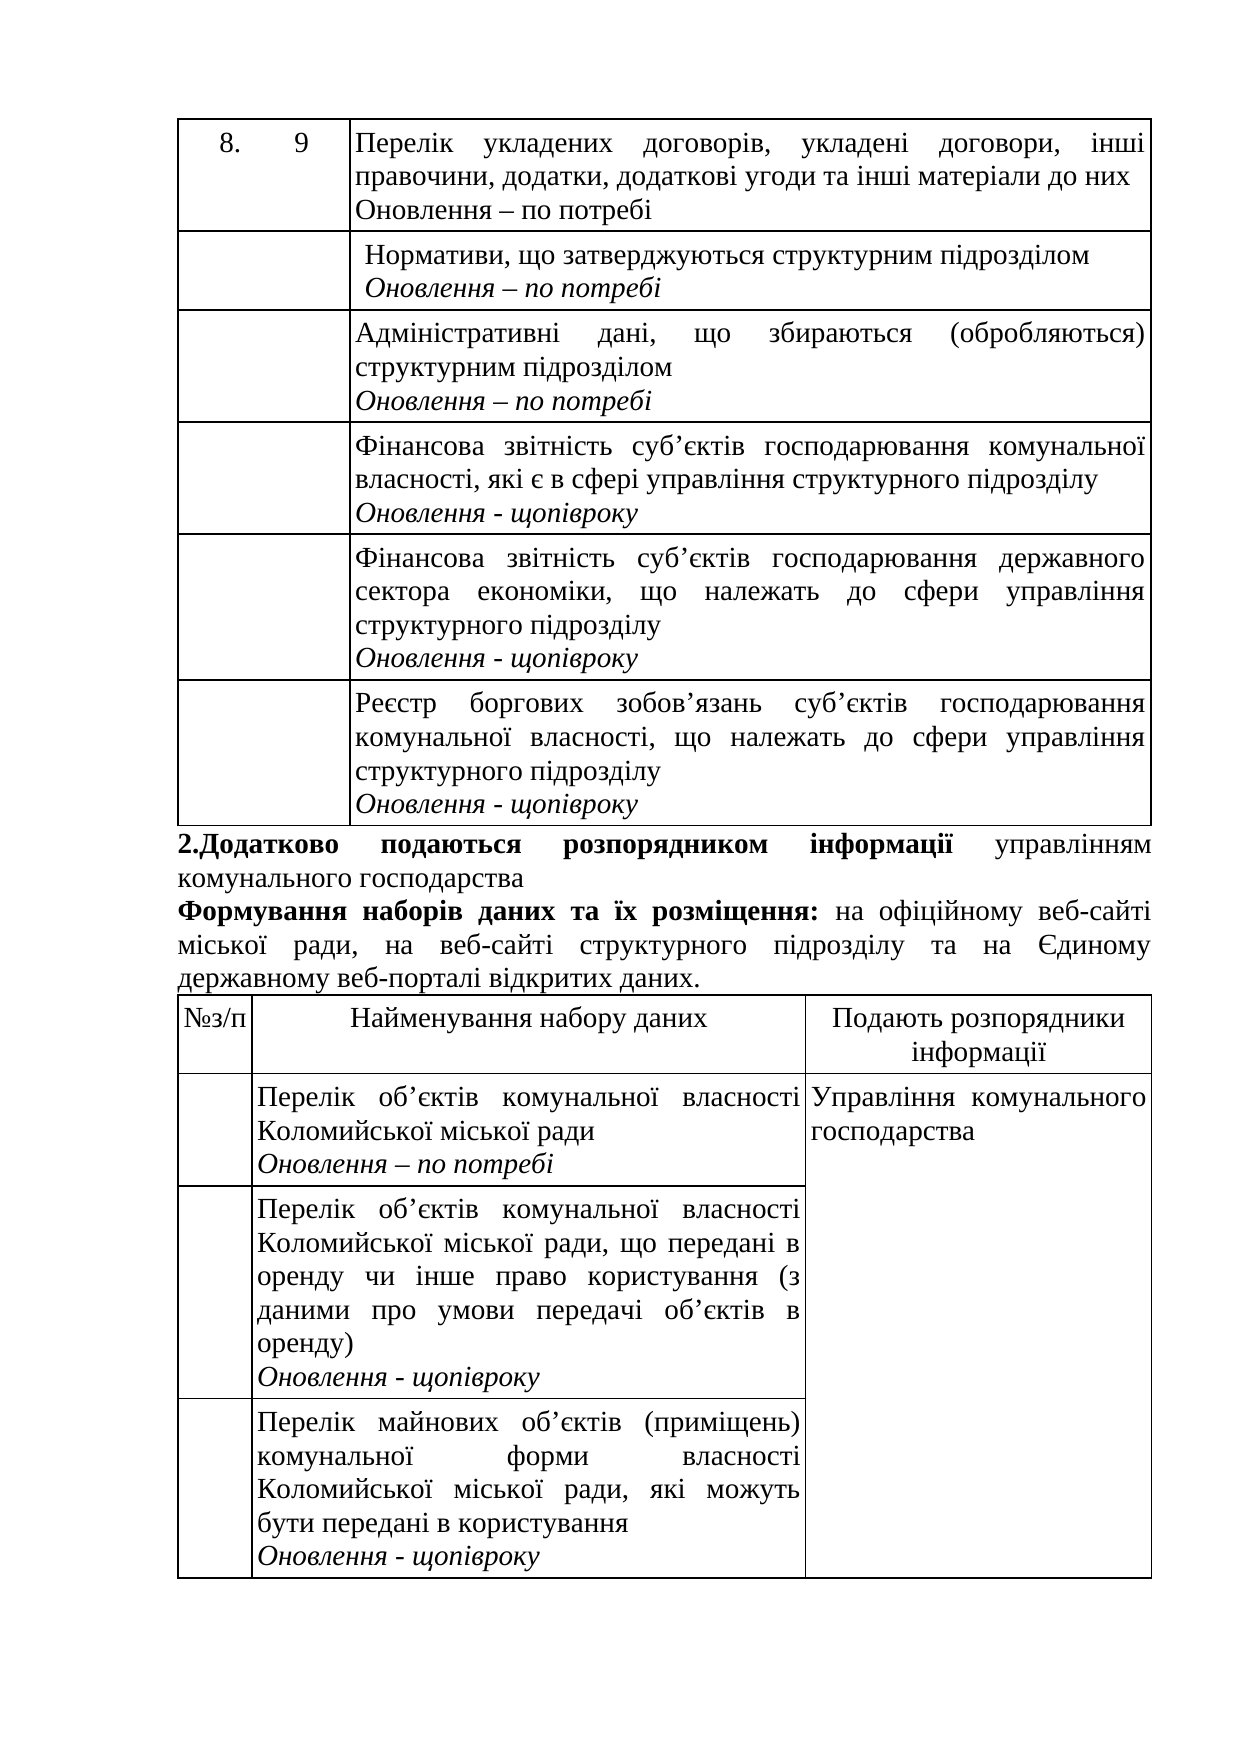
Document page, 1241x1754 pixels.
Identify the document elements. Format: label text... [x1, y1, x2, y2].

table_header 9 [179, 120, 349, 230]
table_cell [179, 232, 349, 309]
table_cell Реєстр боргових зобов’язань суб’єктів господарювання комунальної власності, що належать до сфери управління структурного підрозділу Оновлення - щопівроку [351, 681, 1150, 825]
table_cell Фінансова звітність суб’єктів господарювання комунальної власності, які є в сфері управління структурного підрозділу Оновлення - щопівроку [351, 423, 1150, 533]
table_cell Нормативи, що затверджуються структурним підрозділом Оновлення – по потребі [351, 232, 1150, 309]
table_cell Перелік майнових об’єктів (приміщень) комунальної форми власності Коломийської міської ради, які можуть бути передані в користування Оновлення - щопівроку [253, 1399, 805, 1577]
table_cell [179, 535, 349, 679]
table_cell [179, 311, 349, 421]
table_cell [179, 1399, 251, 1577]
table_cell Адміністративні дані, що збираються (обробляються) структурним підрозділом Оновлення – по потребі [351, 311, 1150, 421]
text 2.Додатково подаються розпорядником інформації управлінням комунального господарства [177, 826, 1152, 893]
table_header Найменування набору даних [253, 996, 805, 1073]
table_header №з/п [179, 996, 251, 1073]
table_cell Управління комунального господарства [806, 1074, 1151, 1577]
table_cell [179, 1074, 251, 1185]
table_cell Перелік об’єктів комунальної власності Коломийської міської ради, що передані в оренду чи інше право користування (з даними про умови передачі об’єктів в оренду) Оновлення - щопівроку [253, 1187, 805, 1398]
table_header Перелік укладених договорів, укладені договори, інші правочини, додатки, додаткові угоди та інші матеріали до них Оновлення – по потребі [351, 120, 1150, 230]
table_cell [179, 1187, 251, 1398]
table_cell [179, 423, 349, 533]
table_cell Фінансова звітність суб’єктів господарювання державного сектора економіки, що належать до сфери управління структурного підрозділу Оновлення - щопівроку [351, 535, 1150, 679]
text Формування наборів даних та їх розміщення: на офіційному веб-сайті міської ради, на веб-сайті структурного підрозділу та на Єдиному державному веб-порталі відкритих даних. [177, 893, 1152, 994]
table_cell [179, 681, 349, 825]
table_cell Перелік об’єктів комунальної власності Коломийської міської ради Оновлення – по потребі [253, 1074, 805, 1185]
table_header Подають розпорядники інформації [806, 996, 1151, 1073]
